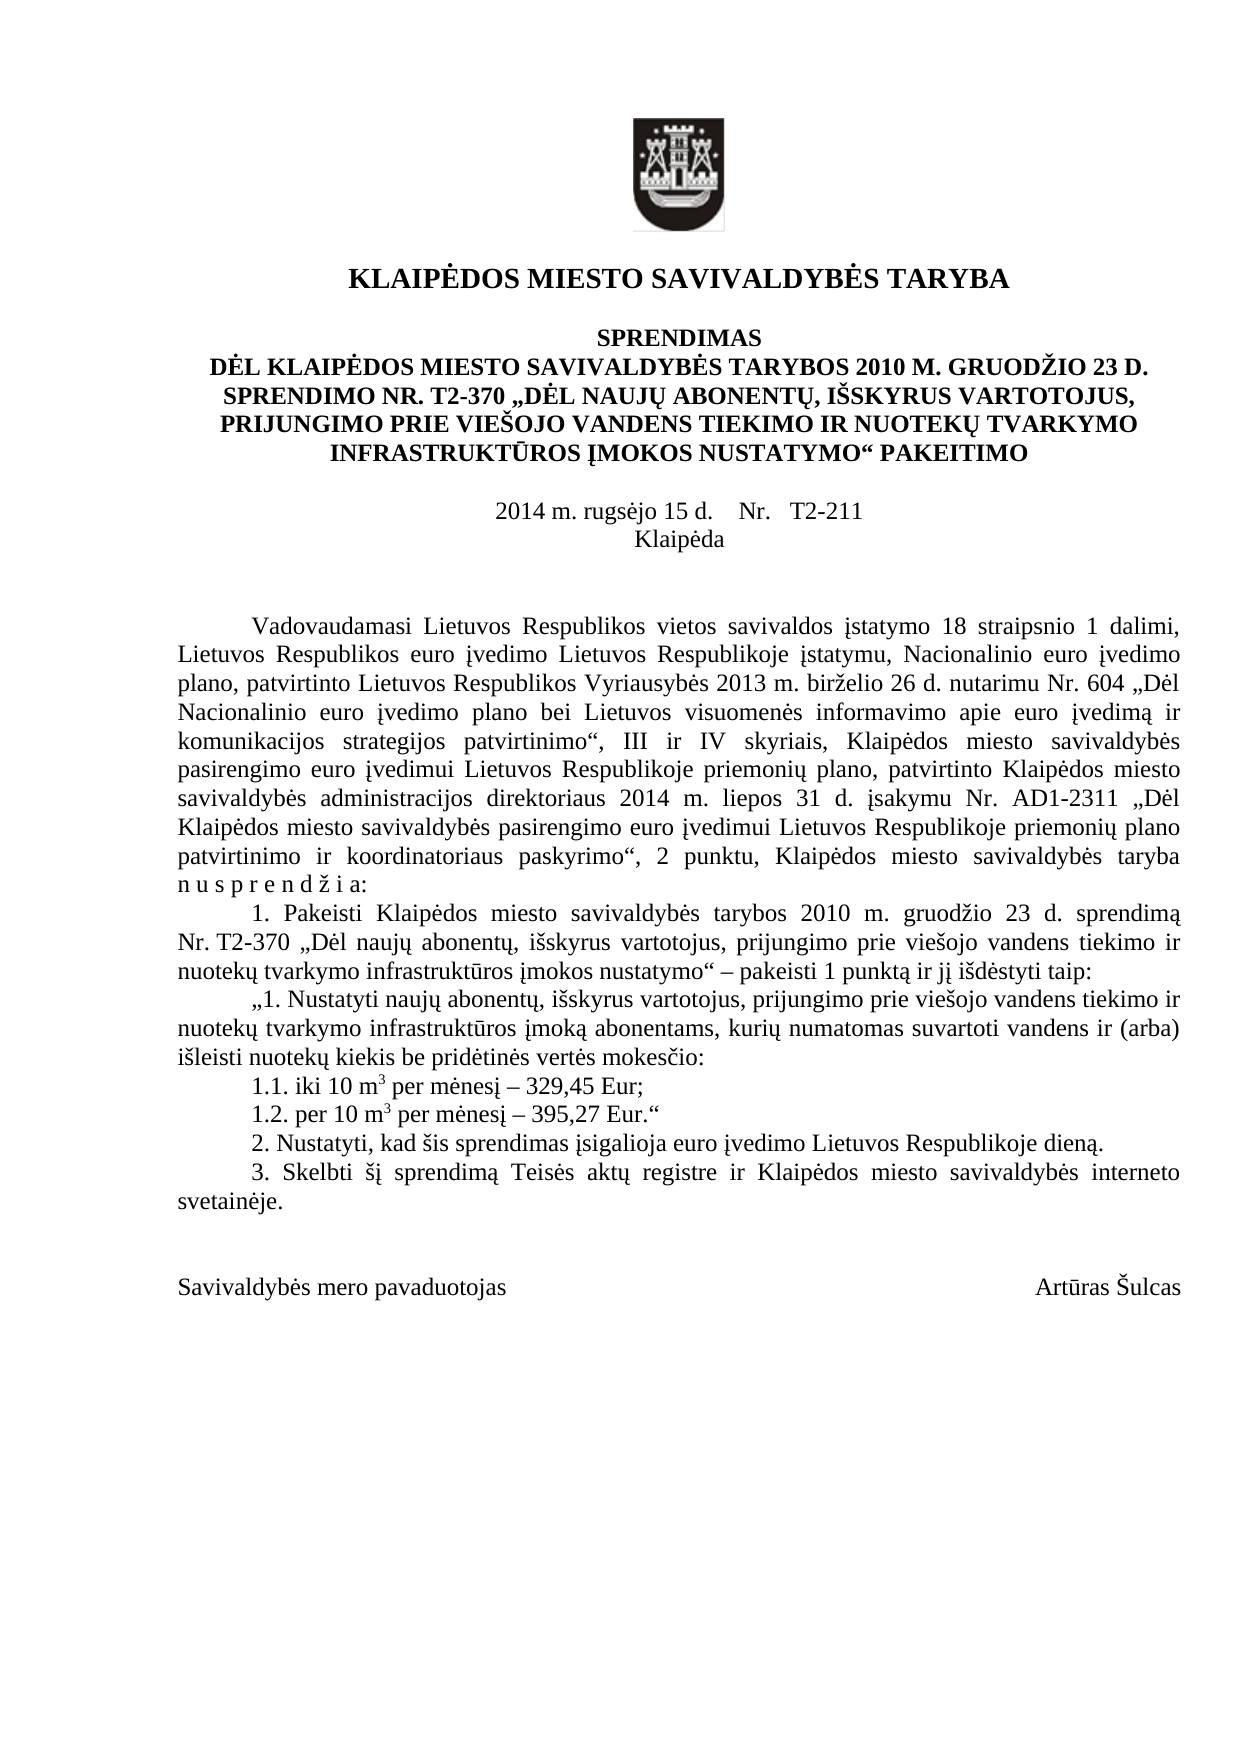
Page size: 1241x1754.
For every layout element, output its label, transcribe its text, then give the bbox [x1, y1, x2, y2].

text SPRENDIMAS [177, 323, 1181, 352]
text 1.2. per 10 m3 per mėnesį – 395,27 Eur.“ [177, 1099, 1181, 1128]
text KLAIPĖDOS MIESTO SAVIVALDYBĖS TARYBA [177, 261, 1181, 294]
text 2014 m. rugsėjo 15 d. Nr. T2-211 [177, 496, 1181, 524]
text 2. Nustatyti, kad šis sprendimas įsigalioja euro įvedimo Lietuvos Respublikoje dieną. [177, 1128, 1181, 1157]
text „1. Nustatyti naujų abonentų, išskyrus vartotojus, prijungimo prie viešojo vandens tiekimo ir nuotekų tvarkymo infrastruktūros įmoką abonentams, kurių numatomas suvartoti vandens ir (arba) išleisti nuotekų kiekis be pridėtinės vertės mokesčio: [177, 984, 1181, 1071]
text 1. Pakeisti Klaipėdos miesto savivaldybės tarybos 2010 m. gruodžio 23 d. sprendimą Nr. T2-370 „Dėl naujų abonentų, išskyrus vartotojus, prijungimo prie viešojo vandens tiekimo ir nuotekų tvarkymo infrastruktūros įmokos nustatymo“ – pakeisti 1 punktą ir jį išdėstyti taip: [177, 898, 1181, 984]
table_header Artūras Šulcas [812, 1272, 1192, 1301]
text Vadovaudamasi Lietuvos Respublikos vietos savivaldos įstatymo 18 straipsnio 1 dalimi, Lietuvos Respublikos euro įvedimo Lietuvos Respublikoje įstatymu, Nacionalinio euro įvedimo plano, patvirtinto Lietuvos Respublikos Vyriausybės 2013 m. birželio 26 d. nutarimu Nr. 604 „Dėl Nacionalinio euro įvedimo plano bei Lietuvos visuomenės informavimo apie euro įvedimą ir komunikacijos strategijos patvirtinimo“, III ir IV skyriais, Klaipėdos miesto savivaldybės pasirengimo euro įvedimui Lietuvos Respublikoje priemonių plano, patvirtinto Klaipėdos miesto savivaldybės administracijos direktoriaus 2014 m. liepos 31 d. įsakymu Nr. AD1-2311 „Dėl Klaipėdos miesto savivaldybės pasirengimo euro įvedimui Lietuvos Respublikoje priemonių plano patvirtinimo ir koordinatoriaus paskyrimo“, 2 punktu, Klaipėdos miesto savivaldybės taryba nusprendžia: [177, 611, 1181, 898]
text 1.1. iki 10 m3 per mėnesį – 329,45 Eur; [177, 1071, 1181, 1099]
picture [633, 118, 726, 233]
table_header Savivaldybės mero pavaduotojas [166, 1272, 812, 1301]
text 3. Skelbti šį sprendimą Teisės aktų registre ir Klaipėdos miesto savivaldybės interneto svetainėje. [177, 1157, 1181, 1214]
text Klaipėda [177, 524, 1181, 553]
text DĖL KLAIPĖDOS MIESTO SAVIVALDYBĖS TARYBOS 2010 M. gruodžio 23 D. SPRENDIMO NR. T2-370 „DĖL NAUJŲ ABONENTŲ, IŠSKYRUS VARTOTOJUS, PRIJUNGIMO PRIE VIEŠOJO VANDENS TIEKIMO IR NUOTEKŲ TVARKYMO INFRASTRUKTŪROS ĮMOKOS NUSTATYMO“ PAKEITIMO [177, 352, 1181, 467]
